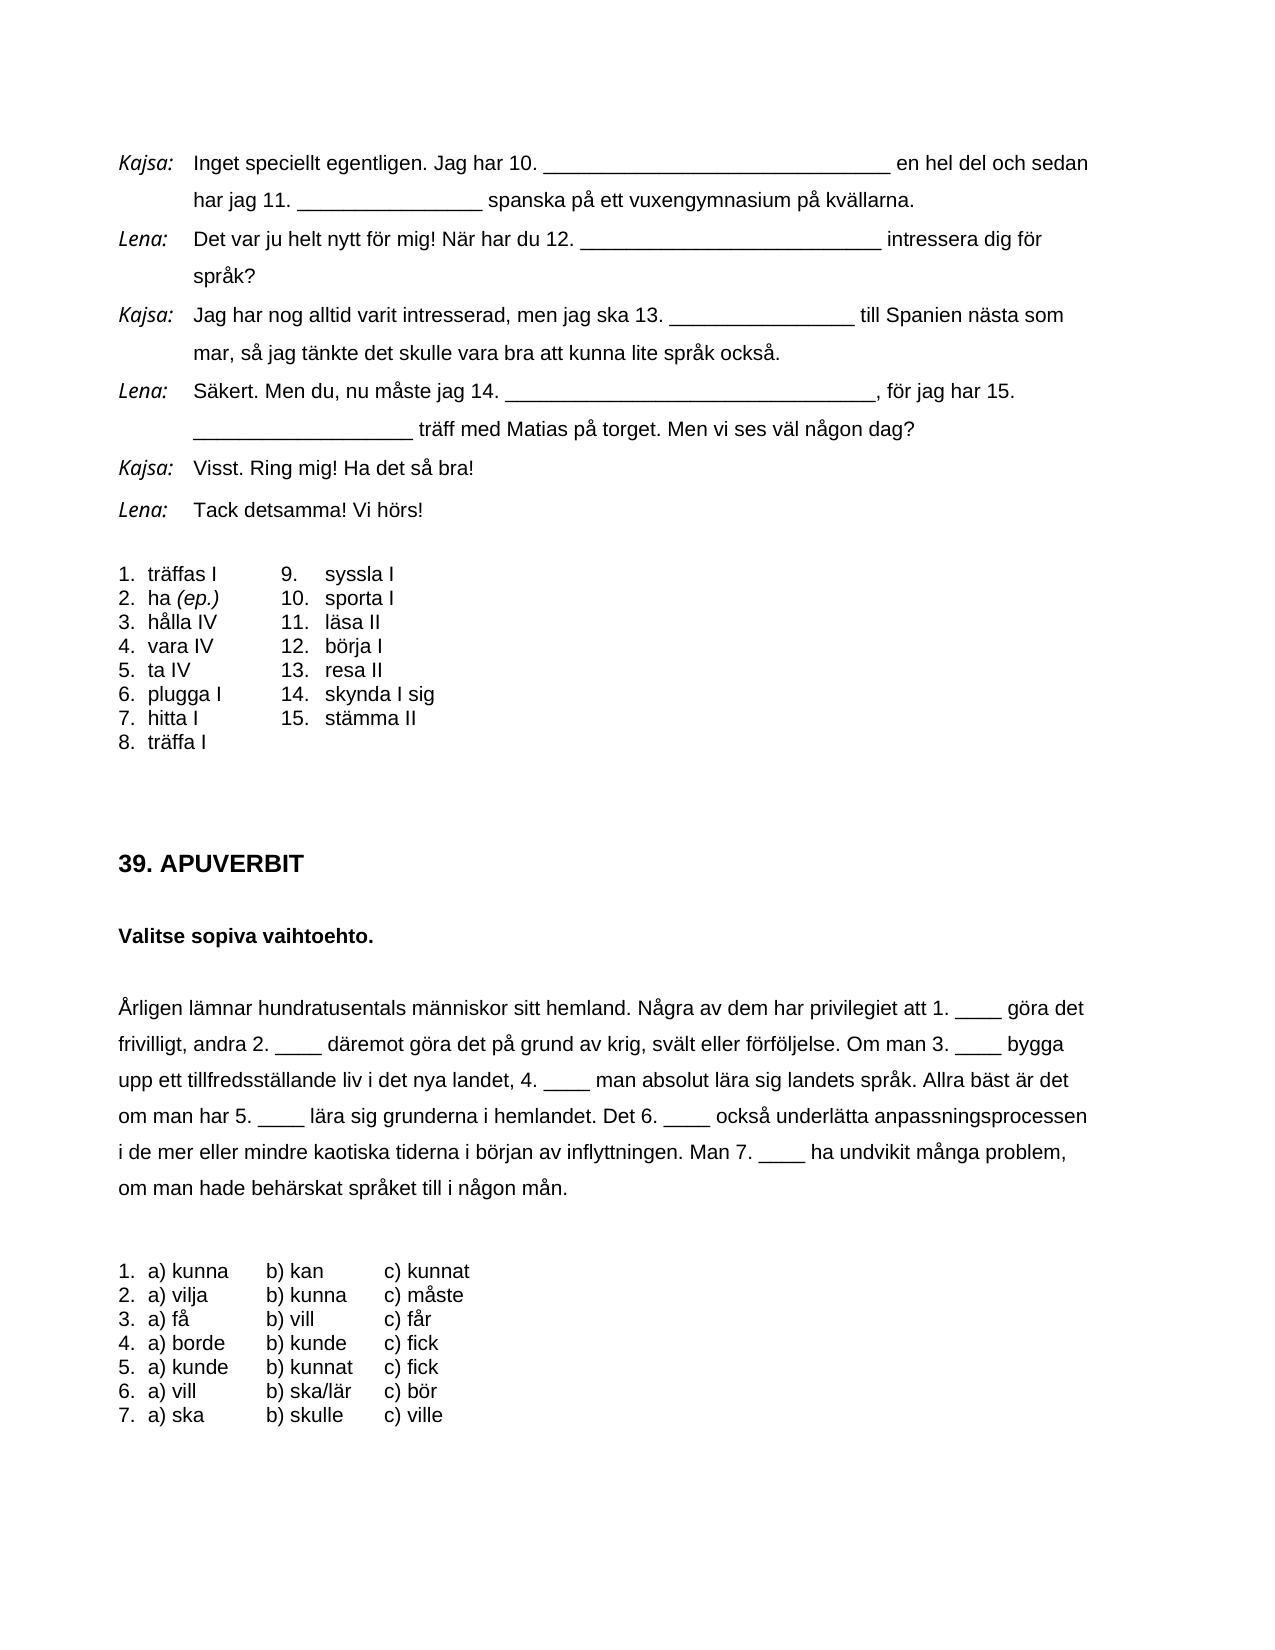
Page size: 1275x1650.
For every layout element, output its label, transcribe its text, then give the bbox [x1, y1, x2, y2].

text 3. a) få b) vill c) får [118, 1307, 1157, 1331]
text 3. hålla IV 11. läsa II [118, 610, 1157, 634]
text Valitse sopiva vaihtoehto. [118, 924, 1157, 948]
text 5. a) kunde b) kunnat c) fick [118, 1354, 1157, 1378]
text 4. vara IV 12. börja I [118, 634, 1157, 658]
text 1. a) kunna b) kan c) kunnat [118, 1259, 1157, 1283]
text Årligen lämnar hundratusentals människor sitt hemland. Några av dem har privilegiet att 1. ____ göra det frivilligt, andra 2. ____ däremot göra det på grund av krig, svält eller förföljelse. Om man 3. ____ bygga upp ett tillfredsställande liv i det nya landet, 4. ____ man absolut lära sig landets språk. Allra bäst är det om man har 5. ____ lära sig grunderna i hemlandet. Det 6. ____ också underlätta anpassningsprocessen i de mer eller mindre kaotiska tiderna i början av inflyttningen. Man 7. ____ ha undvikit många problem, om man hade behärskat språket till i någon mån. [118, 996, 1098, 1200]
text 4. a) borde b) kunde c) fick [118, 1331, 1157, 1354]
text Lena: Det var ju helt nytt för mig! När har du 12. __________________________ intressera dig för språk? [118, 224, 1098, 288]
text 2. a) vilja b) kunna c) måste [118, 1283, 1157, 1307]
text 8. träffa I [118, 730, 1157, 754]
text Lena: Säkert. Men du, nu måste jag 14. ________________________________, för jag har 15. ___________________ träff med Matias på torget. Men vi ses väl någon dag? [118, 377, 1098, 441]
text Kajsa: Visst. Ring mig! Ha det så bra! [118, 453, 1098, 481]
text 39. APUVERBIT [118, 849, 1157, 877]
text Kajsa: Jag har nog alltid varit intresserad, men jag ska 13. ________________ till Spanien nästa som mar, så jag tänkte det skulle vara bra att kunna lite språk också. [118, 300, 1098, 365]
text 1. träffas I 9. syssla I [118, 562, 1157, 586]
text Kajsa: Inget speciellt egentligen. Jag har 10. ______________________________ en hel del och sedan har jag 11. ________________ spanska på ett vuxengymnasium på kvällarna. [118, 148, 1098, 212]
text 6. a) vill b) ska/lär c) bör [118, 1378, 1157, 1402]
text 7. a) ska b) skulle c) ville [118, 1402, 1157, 1426]
text 5. ta IV 13. resa II [118, 658, 1157, 682]
text 6. plugga I 14. skynda I sig [118, 682, 1157, 706]
text Lena: Tack detsamma! Vi hörs! [118, 496, 1098, 524]
text 2. ha (ep.) 10. sporta I [118, 586, 1157, 610]
text 7. hitta I 15. stämma II [118, 706, 1157, 730]
